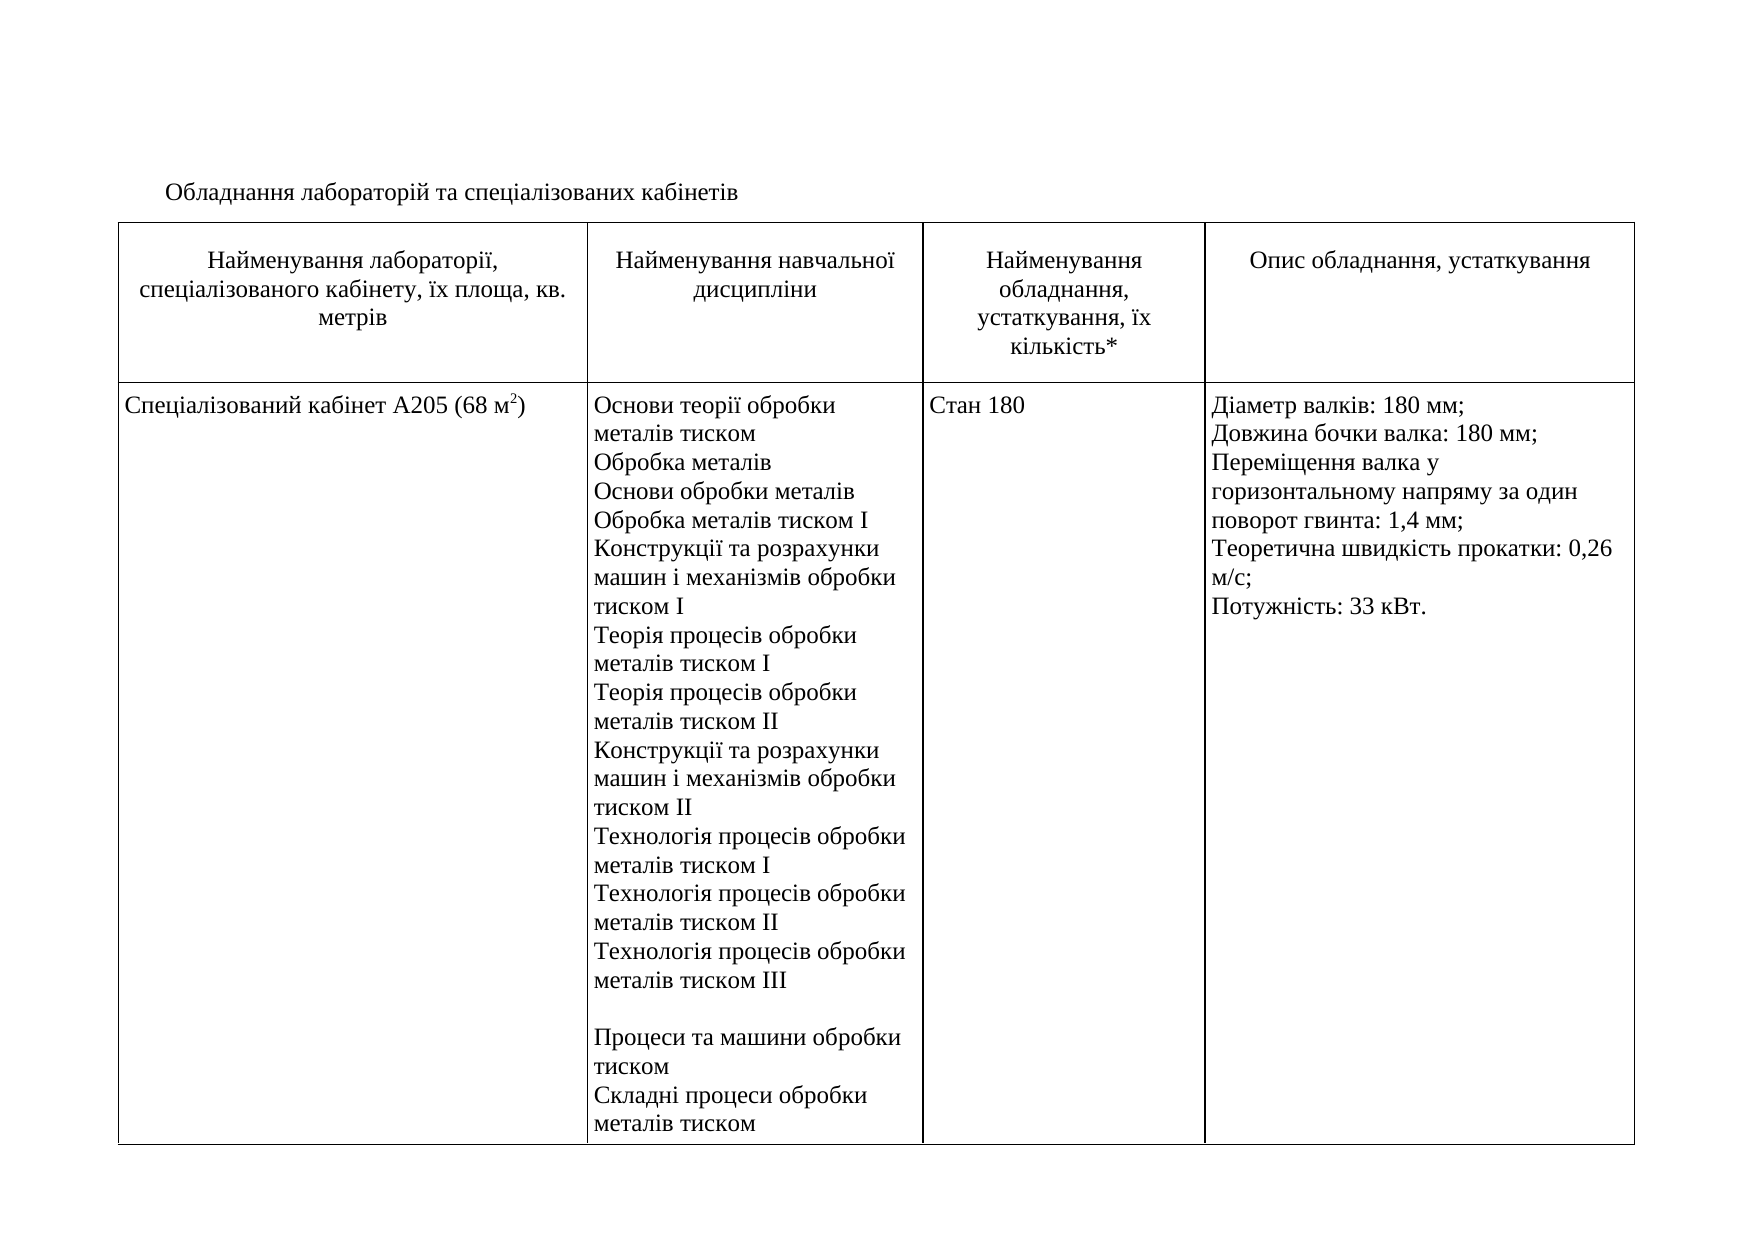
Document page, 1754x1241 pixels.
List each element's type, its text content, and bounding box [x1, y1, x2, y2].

table_header Найменування обладнання, устаткування, їх кількість* [924, 223, 1204, 382]
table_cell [119, 383, 587, 1143]
table_cell Стан 180 [924, 383, 1204, 1143]
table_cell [1206, 383, 1634, 1143]
table_header Найменування навчальної дисципліни [588, 223, 922, 382]
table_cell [588, 383, 922, 1143]
table_header Опис обладнання, устаткування [1206, 223, 1634, 382]
text Обладнання лабораторій та спеціалізованих кабінетів [118, 177, 1636, 206]
table_header Найменування лабораторії, спеціалізованого кабінету, їх площа, кв. метрів [119, 223, 587, 382]
